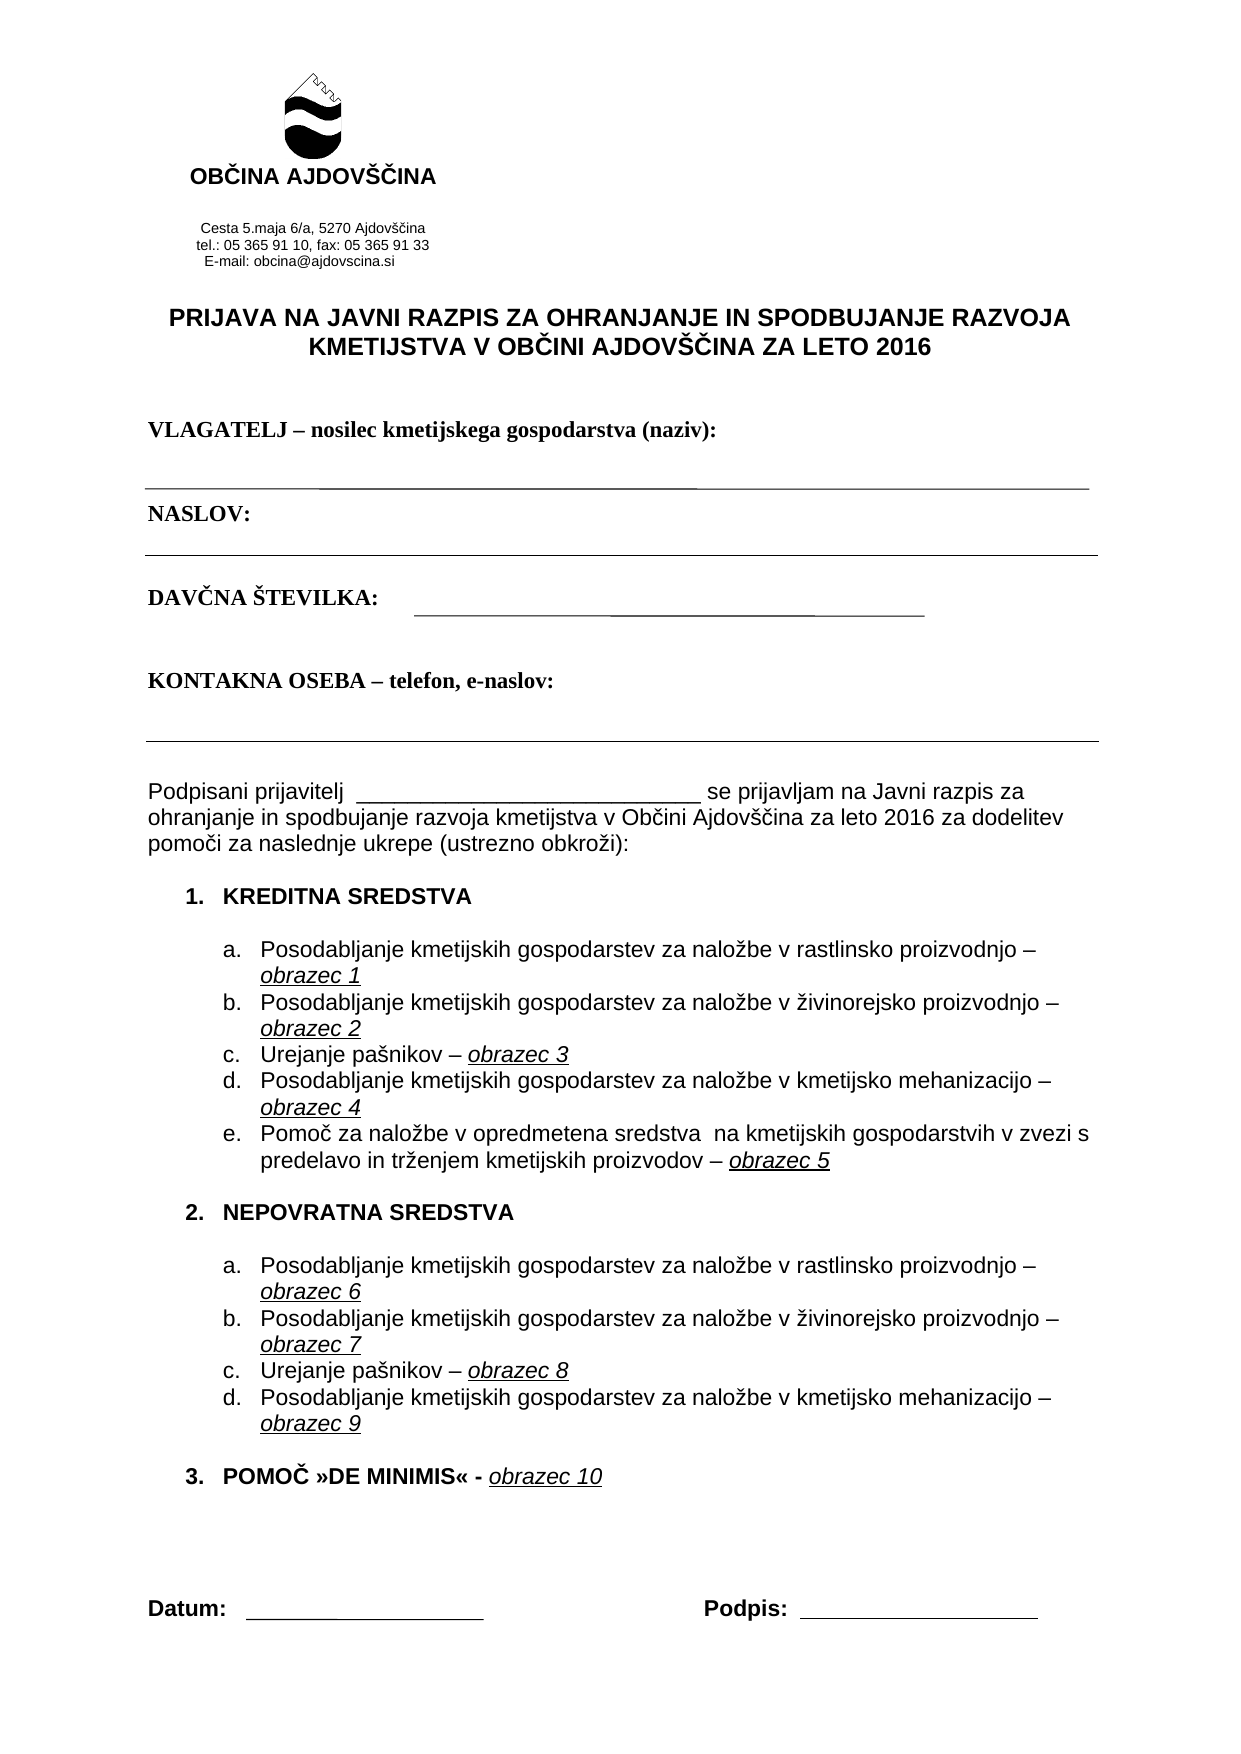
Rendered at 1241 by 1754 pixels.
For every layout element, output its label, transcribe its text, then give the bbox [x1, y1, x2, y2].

text Podpisani prijavitelj ___________________________ se prijavljam na Javni razpis za ohranjanje in spodbujanje razvoja kmetijstva v Občini Ajdovščina za leto 2016 za dodelitev pomoči za naslednje ukrepe (ustrezno obkroži): [148, 778, 1093, 857]
list KREDITNA SREDSTVA [185, 883, 1093, 909]
list Pomoč za naložbe v opredmetena sredstva na kmetijskih gospodarstvih v zvezi s predelavo in trženjem kmetijskih proizvodov – obrazec 5 [223, 1120, 1093, 1173]
list Posodabljanje kmetijskih gospodarstev za naložbe v rastlinsko proizvodnjo – obrazec 6 [223, 1252, 1093, 1305]
list POMOČ »DE MINIMIS« - obrazec 10 [185, 1463, 1093, 1489]
text E-mail: obcina@ajdovscina.si [148, 253, 1093, 270]
text DAVČNA ŠTEVILKA: [148, 583, 1093, 610]
text Datum: Podpis: [148, 1594, 1093, 1621]
picture [284, 73, 342, 159]
list Posodabljanje kmetijskih gospodarstev za naložbe v živinorejsko proizvodnjo – obrazec 2 [223, 988, 1093, 1041]
list Urejanje pašnikov – obrazec 8 [223, 1357, 1093, 1384]
text Cesta 5.maja 6/a, 5270 Ajdovščina [148, 219, 478, 236]
list Posodabljanje kmetijskih gospodarstev za naložbe v rastlinsko proizvodnjo – obrazec 1 [223, 936, 1093, 988]
list NEPOVRATNA SREDSTVA [185, 1199, 1093, 1226]
text PRIJAVA NA JAVNI RAZPIS ZA OHRANJANJE IN SPODBUJANJE RAZVOJA KMETIJSTVA V OBČINI AJDOVŠČINA ZA LETO 2016 [148, 303, 1093, 361]
list Posodabljanje kmetijskih gospodarstev za naložbe v kmetijsko mehanizacijo – obrazec 9 [223, 1384, 1093, 1436]
list Posodabljanje kmetijskih gospodarstev za naložbe v kmetijsko mehanizacijo – obrazec 4 [223, 1067, 1093, 1120]
text KONTAKNA OSEBA – telefon, e-naslov: [148, 667, 1093, 694]
list Posodabljanje kmetijskih gospodarstev za naložbe v živinorejsko proizvodnjo – obrazec 7 [223, 1305, 1093, 1357]
list Urejanje pašnikov – obrazec 3 [223, 1041, 1093, 1067]
text tel.: 05 365 91 10, fax: 05 365 91 33 [148, 236, 478, 253]
text OBČINA AJDOVŠČINA [148, 163, 478, 189]
text NASLOV: [148, 500, 1093, 526]
text VLAGATELJ – nosilec kmetijskega gospodarstva (naziv): [148, 416, 1093, 442]
